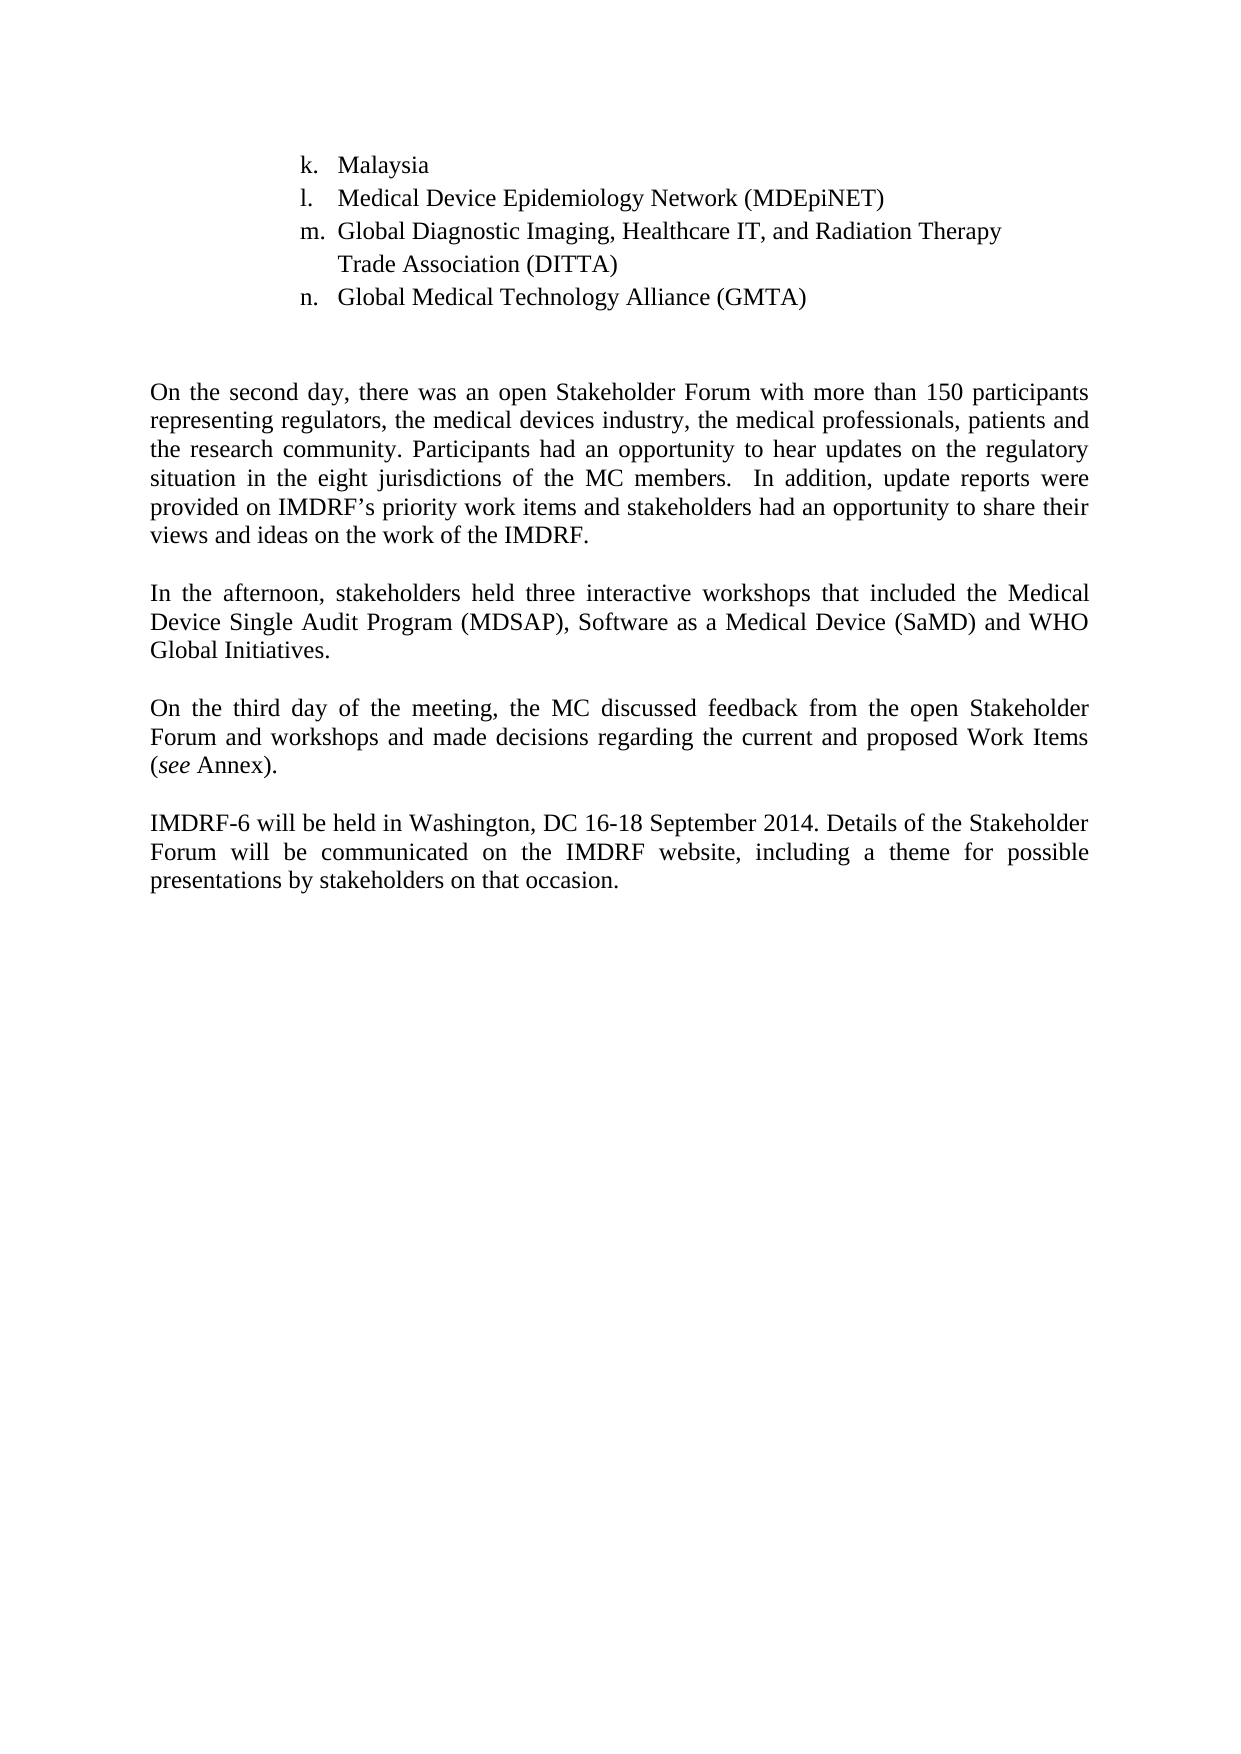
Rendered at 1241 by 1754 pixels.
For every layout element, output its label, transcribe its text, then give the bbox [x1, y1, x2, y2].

list Malaysia [300, 150, 1020, 179]
text On the third day of the meeting, the MC discussed feedback from the open Stakeholder Forum and workshops and made decisions regarding the current and proposed Work Items (see Annex). [150, 693, 1090, 779]
text On the second day, there was an open Stakeholder Forum with more than 150 participants representing regulators, the medical devices industry, the medical professionals, patients and the research community. Participants had an opportunity to hear updates on the regulatory situation in the eight jurisdictions of the MC members. In addition, update reports were provided on IMDRF’s priority work items and stakeholders had an opportunity to share their views and ideas on the work of the IMDRF. [150, 377, 1090, 549]
list Global Diagnostic Imaging, Healthcare IT, and Radiation Therapy Trade Association (DITTA) [300, 216, 1020, 278]
list Global Medical Technology Alliance (GMTA) [300, 282, 1020, 311]
list Medical Device Epidemiology Network (MDEpiNET) [300, 183, 1020, 212]
text IMDRF-6 will be held in Washington, DC 16-18 September 2014. Details of the Stakeholder Forum will be communicated on the IMDRF website, including a theme for possible presentations by stakeholders on that occasion. [150, 808, 1090, 894]
text In the afternoon, stakeholders held three interactive workshops that included the Medical Device Single Audit Program (MDSAP), Software as a Medical Device (SaMD) and WHO Global Initiatives. [150, 578, 1090, 664]
